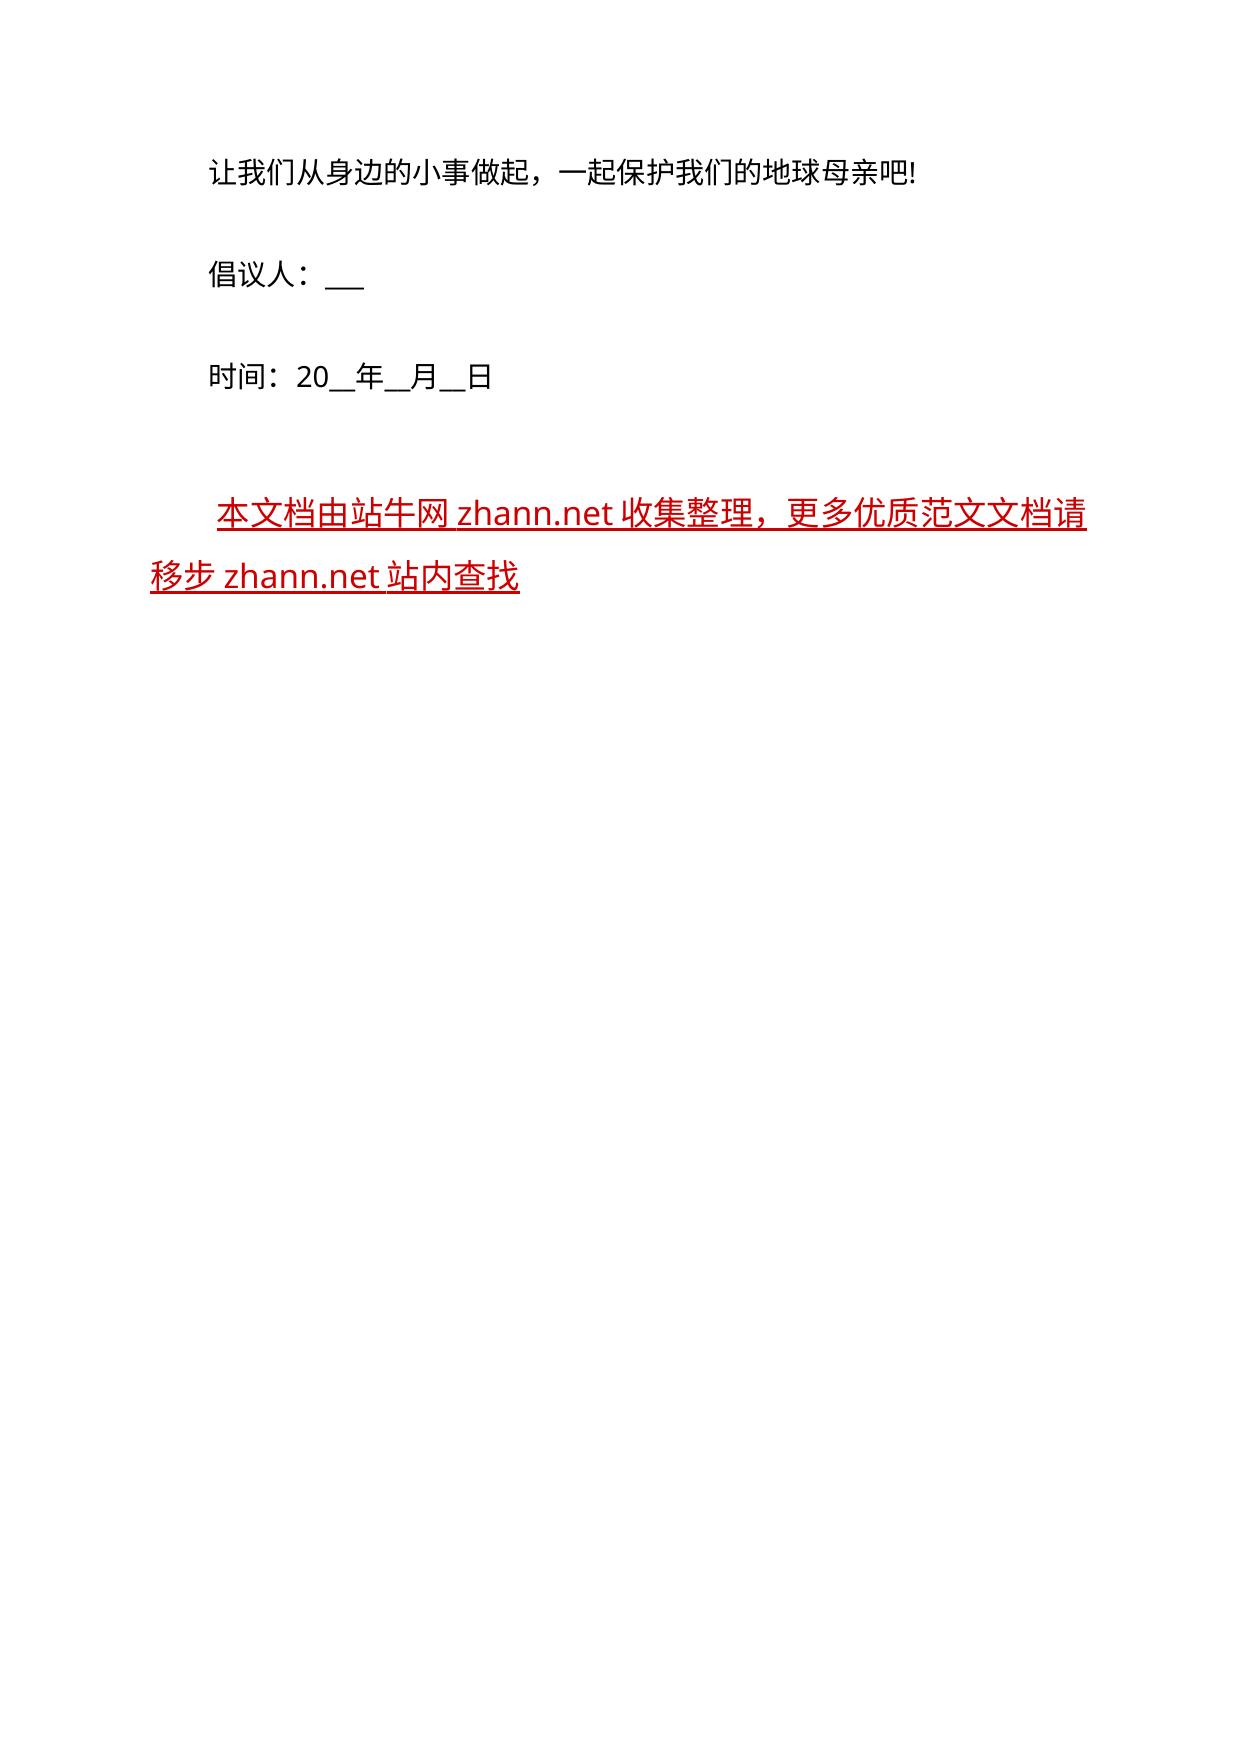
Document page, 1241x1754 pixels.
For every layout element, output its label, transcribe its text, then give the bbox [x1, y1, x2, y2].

text 倡议人：___ [150, 252, 1090, 294]
text 时间：20__年__月__日 [150, 354, 1090, 396]
text 本文档由站牛网zhann.net收集整理，更多优质范文文档请移步zhann.net站内查找 [150, 487, 1090, 598]
text 让我们从身边的小事做起，一起保护我们的地球母亲吧! [150, 150, 1090, 192]
